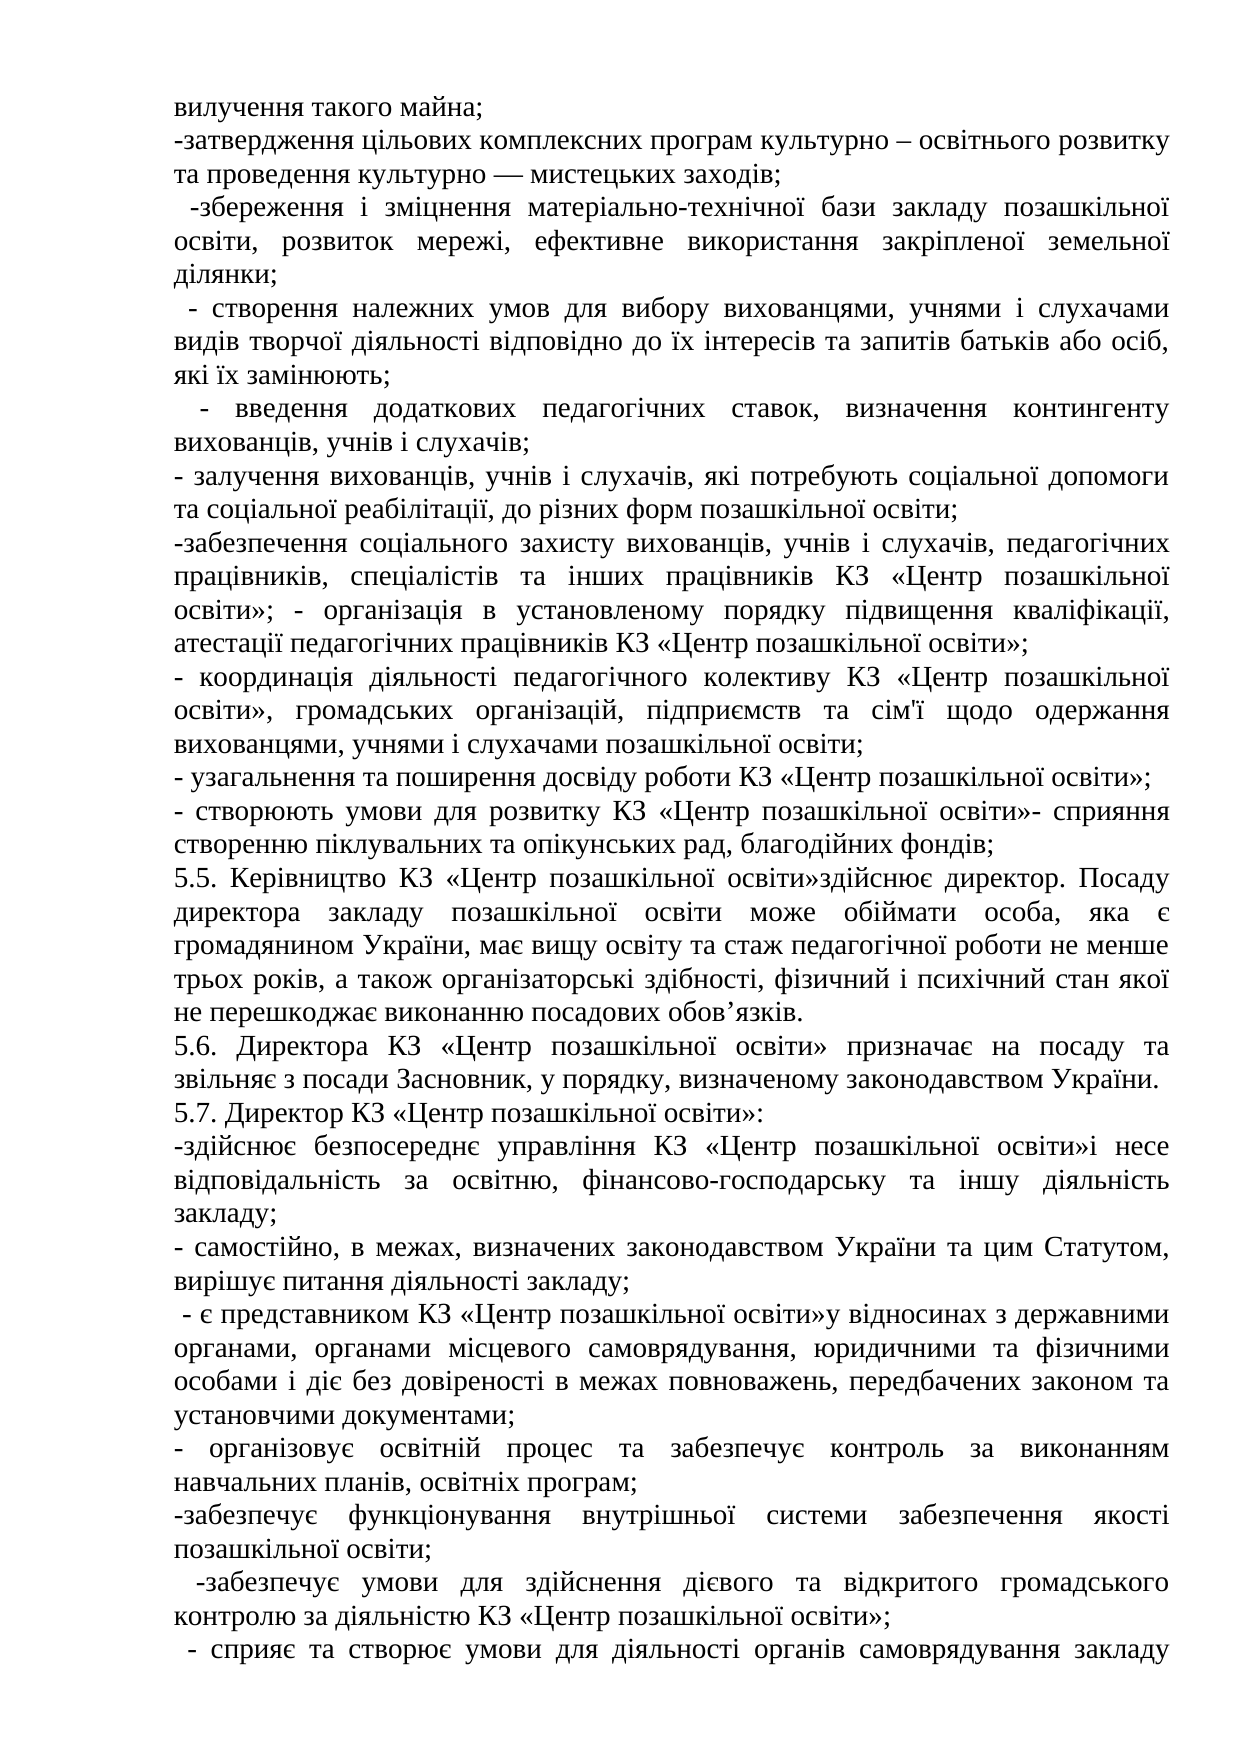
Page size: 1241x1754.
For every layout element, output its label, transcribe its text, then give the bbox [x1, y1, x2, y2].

text - організовує освітній процес та забезпечує контроль за виконанням навчальних планів, освітніх програм; [173, 1430, 1171, 1497]
text -забезпечує функціонування внутрішньої системи забезпечення якості позашкільної освіти; [173, 1497, 1171, 1564]
text -забезпечує умови для здійснення дієвого та відкритого громадського контролю за діяльністю КЗ «Центр позашкільної освіти»; [173, 1564, 1171, 1632]
text - введення додаткових педагогічних ставок, визначення контингенту вихованців, учнів і слухачів; [173, 391, 1171, 458]
text -забезпечення соціального захисту вихованців, учнів і слухачів, педагогічних працівників, спеціалістів та інших працівників КЗ «Центр позашкільної освіти»; - організація в установленому порядку підвищення кваліфікації, атестації педагогічних працівників КЗ «Центр позашкільної освіти»; [173, 525, 1171, 659]
text 5.7. Директор КЗ «Центр позашкільної освіти»: [173, 1095, 1171, 1128]
text - є представником КЗ «Центр позашкільної освіти»у відносинах з державними органами, органами місцевого самоврядування, юридичними та фізичними особами і діє без довіреності в межах повноважень, передбачених законом та установчими документами; [173, 1296, 1171, 1430]
text -збереження і зміцнення матеріально-технічної бази закладу позашкільної освіти, розвиток мережі, ефективне використання закріпленої земельної ділянки; [173, 189, 1171, 290]
text 5.5. Керівництво КЗ «Центр позашкільної освіти»здійснює директор. Посаду директора закладу позашкільної освіти може обіймати особа, яка є громадянином України, має вищу освіту та стаж педагогічної роботи не менше трьох років, а також організаторські здібності, фізичний і психічний стан якої не перешкоджає виконанню посадових обов’язків. [173, 860, 1171, 1028]
text -затвердження цільових комплексних програм культурно – освітнього розвитку та проведення культурно — мистецьких заходів; [173, 122, 1171, 189]
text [173, 89, 1171, 122]
text - узагальнення та поширення досвіду роботи КЗ «Центр позашкільної освіти»; [173, 759, 1171, 793]
text - створення належних умов для вибору вихованцями, учнями і слухачами видів творчої діяльності відповідно до їх інтересів та запитів батьків або осіб, які їх замінюють; [173, 290, 1171, 391]
text - створюють умови для розвитку КЗ «Центр позашкільної освіти»- сприяння створенню піклувальних та опікунських рад, благодійних фондів; [173, 793, 1171, 860]
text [173, 1632, 1171, 1665]
text 5.6. Директора КЗ «Центр позашкільної освіти» призначає на посаду та звільняє з посади Засновник, у порядку, визначеному законодавством України. [173, 1028, 1171, 1095]
text - координація діяльності педагогічного колективу КЗ «Центр позашкільної освіти», громадських організацій, підприємств та сім'ї щодо одержання вихованцями, учнями і слухачами позашкільної освіти; [173, 659, 1171, 759]
text - самостійно, в межах, визначених законодавством України та цим Статутом, вирішує питання діяльності закладу; [173, 1229, 1171, 1296]
text - залучення вихованців, учнів і слухачів, які потребують соціальної допомоги та соціальної реабілітації, до різних форм позашкільної освіти; [173, 458, 1171, 525]
text -здійснює безпосереднє управління КЗ «Центр позашкільної освіти»і несе відповідальність за освітню, фінансово-господарську та іншу діяльність закладу; [173, 1128, 1171, 1229]
